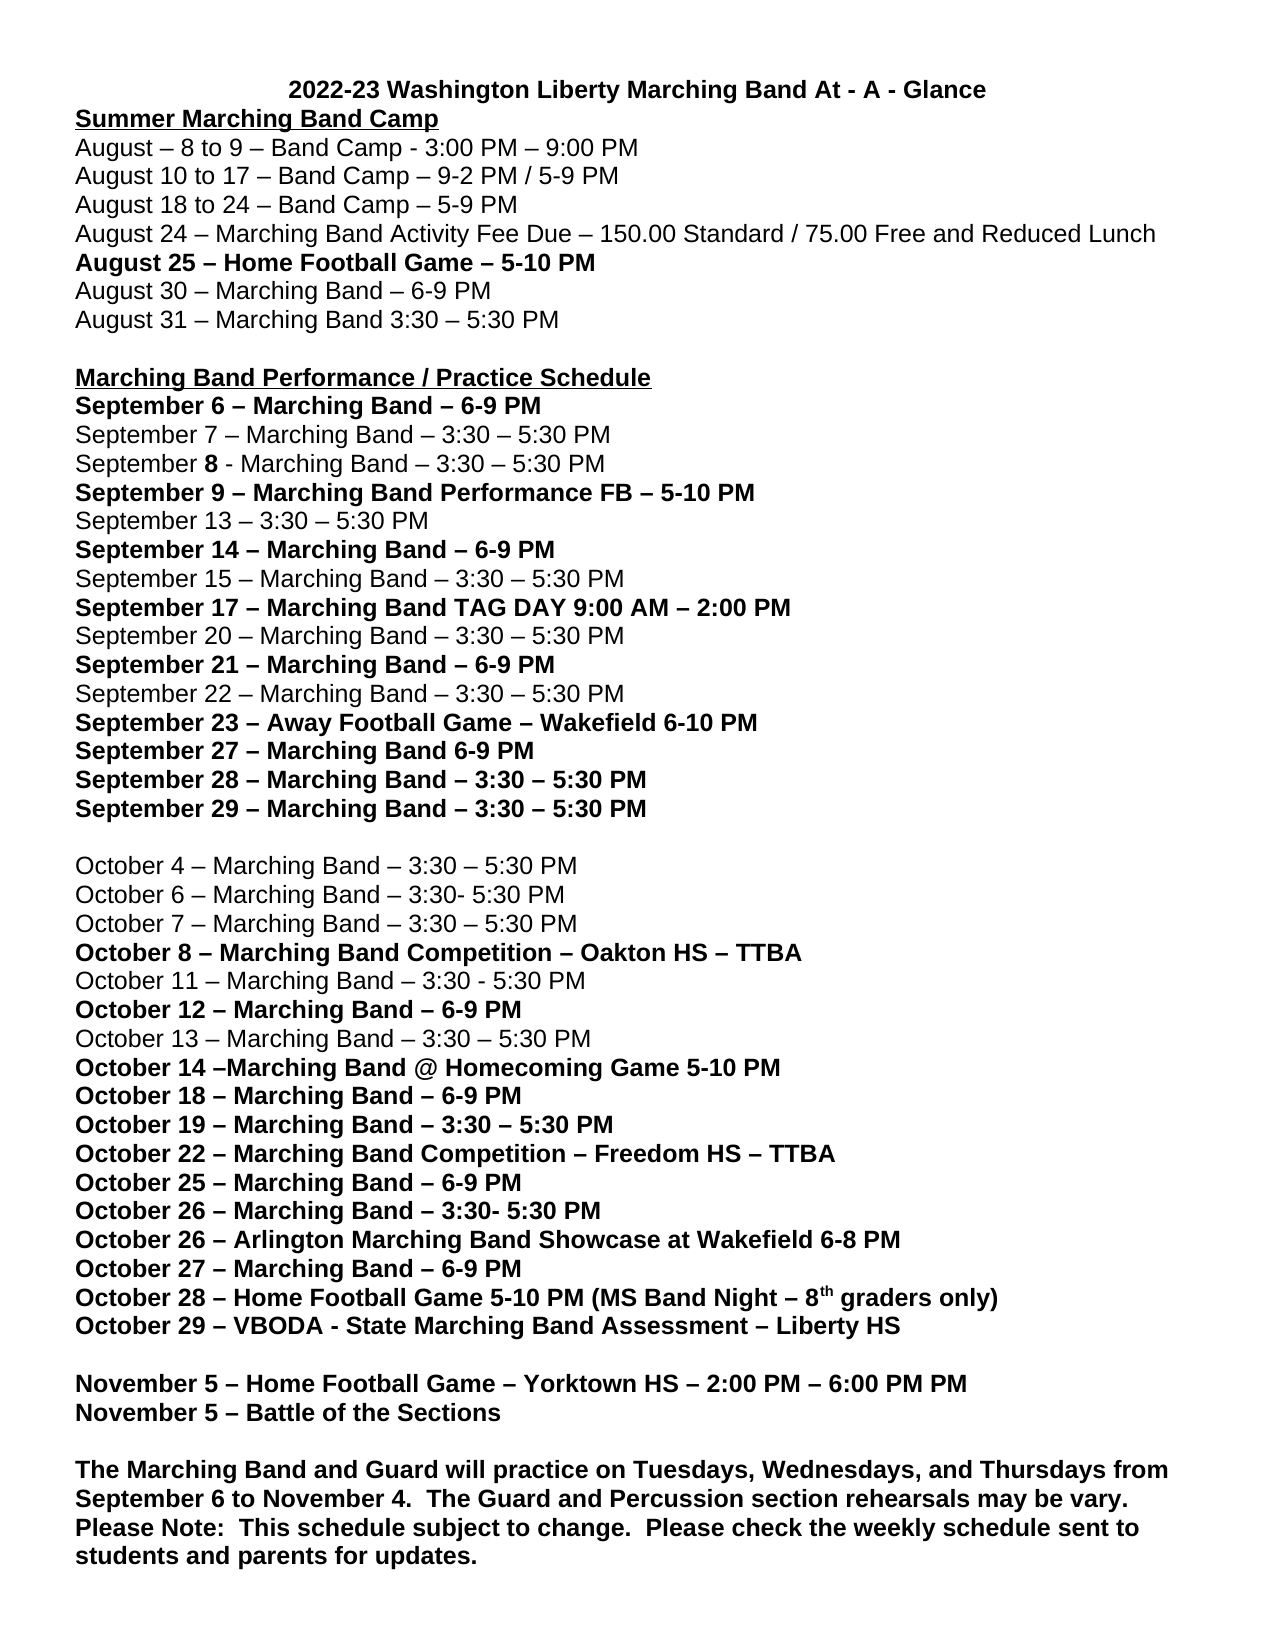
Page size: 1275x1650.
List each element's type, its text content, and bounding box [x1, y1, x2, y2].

text August – 8 to 9 – Band Camp - 3:00 PM – 9:00 PM [75, 132, 1200, 161]
text Summer Marching Band Camp [75, 104, 1200, 132]
text October 26 – Arlington Marching Band Showcase at Wakefield 6-8 PM [75, 1225, 1200, 1254]
text October 7 – Marching Band – 3:30 – 5:30 PM [75, 909, 1200, 937]
text September 17 – Marching Band TAG DAY 9:00 AM – 2:00 PM [75, 592, 1200, 621]
text September 29 – Marching Band – 3:30 – 5:30 PM [75, 794, 1200, 822]
text October 11 – Marching Band – 3:30 - 5:30 PM [75, 966, 1200, 995]
text October 19 – Marching Band – 3:30 – 5:30 PM [75, 1110, 1200, 1139]
text August 30 – Marching Band – 6-9 PM [75, 276, 1200, 305]
text September 20 – Marching Band – 3:30 – 5:30 PM [75, 621, 1200, 650]
text September 15 – Marching Band – 3:30 – 5:30 PM [75, 564, 1200, 592]
text August 31 – Marching Band 3:30 – 5:30 PM [75, 305, 1200, 334]
text September 21 – Marching Band – 6-9 PM [75, 650, 1200, 679]
text October 29 – VBODA - State Marching Band Assessment – Liberty HS [75, 1311, 1200, 1340]
text September 22 – Marching Band – 3:30 – 5:30 PM [75, 679, 1200, 707]
text September 9 – Marching Band Performance FB – 5-10 PM [75, 477, 1200, 506]
text October 12 – Marching Band – 6-9 PM [75, 995, 1200, 1024]
text September 14 – Marching Band – 6-9 PM [75, 535, 1200, 564]
text August 24 – Marching Band Activity Fee Due – 150.00 Standard / 75.00 Free and Reduced Lunch [75, 219, 1200, 247]
text August 18 to 24 – Band Camp – 5-9 PM [75, 190, 1200, 219]
text October 18 – Marching Band – 6-9 PM [75, 1081, 1200, 1110]
text October 25 – Marching Band – 6-9 PM [75, 1167, 1200, 1196]
text November 5 – Battle of the Sections [75, 1397, 1200, 1426]
text October 27 – Marching Band – 6-9 PM [75, 1254, 1200, 1282]
text October 26 – Marching Band – 3:30- 5:30 PM [75, 1196, 1200, 1225]
text October 28 – Home Football Game 5-10 PM (MS Band Night – 8th graders only) [75, 1282, 1200, 1311]
text September 8 - Marching Band – 3:30 – 5:30 PM [75, 449, 1200, 477]
text November 5 – Home Football Game – Yorktown HS – 2:00 PM – 6:00 PM PM [75, 1369, 1200, 1397]
text September 7 – Marching Band – 3:30 – 5:30 PM [75, 420, 1200, 449]
text September 13 – 3:30 – 5:30 PM [75, 506, 1200, 535]
text September 28 – Marching Band – 3:30 – 5:30 PM [75, 765, 1200, 794]
text August 10 to 17 – Band Camp – 9-2 PM / 5-9 PM [75, 161, 1200, 190]
text October 8 – Marching Band Competition – Oakton HS – TTBA [75, 937, 1200, 966]
text 2022-23 Washington Liberty Marching Band At - A - Glance [75, 75, 1200, 104]
text Marching Band Performance / Practice Schedule [75, 362, 1200, 391]
text September 6 – Marching Band – 6-9 PM [75, 391, 1200, 420]
text September 27 – Marching Band 6-9 PM [75, 736, 1200, 765]
text October 14 –Marching Band @ Homecoming Game 5-10 PM [75, 1052, 1200, 1081]
text October 6 – Marching Band – 3:30- 5:30 PM [75, 880, 1200, 909]
text The Marching Band and Guard will practice on Tuesdays, Wednesdays, and Thursdays from September 6 to November 4. The Guard and Percussion section rehearsals may be vary. [75, 1455, 1200, 1512]
text October 4 – Marching Band – 3:30 – 5:30 PM [75, 851, 1200, 880]
text August 25 – Home Football Game – 5-10 PM [75, 247, 1200, 276]
text September 23 – Away Football Game – Wakefield 6-10 PM [75, 707, 1200, 736]
text October 13 – Marching Band – 3:30 – 5:30 PM [75, 1024, 1200, 1052]
text October 22 – Marching Band Competition – Freedom HS – TTBA [75, 1139, 1200, 1167]
text Please Note: This schedule subject to change. Please check the weekly schedule sent to students and parents for updates. [75, 1512, 1200, 1570]
